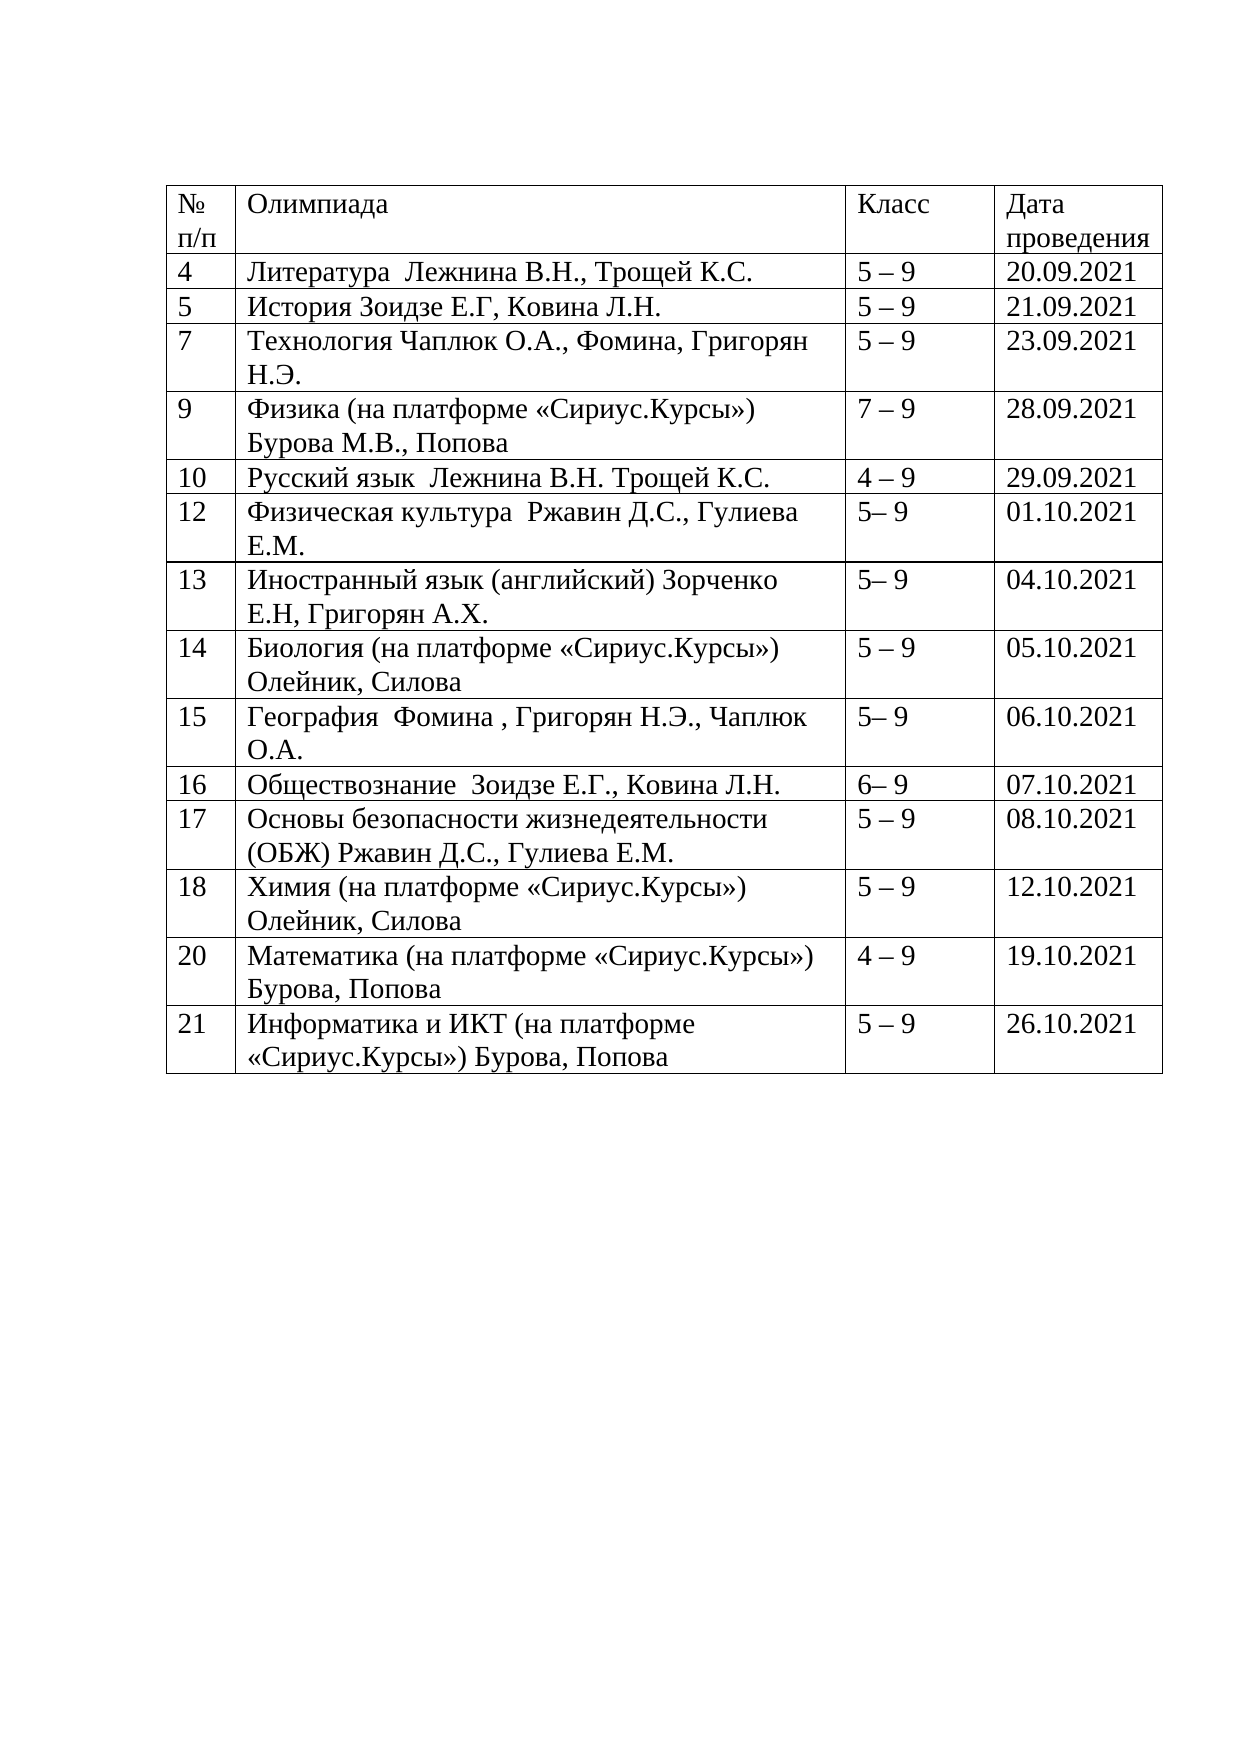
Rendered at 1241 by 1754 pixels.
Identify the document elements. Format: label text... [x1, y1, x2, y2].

table_cell 5 – 9 [846, 1006, 994, 1073]
table_cell Обществознание Зоидзе Е.Г., Ковина Л.Н. [236, 767, 845, 800]
table_cell 15 [167, 699, 235, 766]
table_cell Физика (на платформе «Сириус.Курсы») Бурова М.В., Попова [236, 392, 845, 459]
table_cell 05.10.2021 [995, 631, 1162, 698]
table_cell 06.10.2021 [995, 699, 1162, 766]
table_cell География Фомина , Григорян Н.Э., Чаплюк О.А. [236, 699, 845, 766]
table_cell 07.10.2021 [995, 767, 1162, 800]
table_cell Русский язык Лежнина В.Н. Трощей К.С. [236, 460, 845, 493]
table_cell 9 [167, 392, 235, 459]
table_cell Математика (на платформе «Сириус.Курсы») Бурова, Попова [236, 938, 845, 1005]
table_cell 5 – 9 [846, 289, 994, 322]
table_cell 5 – 9 [846, 254, 994, 288]
table_cell Иностранный язык (английский) Зорченко Е.Н, Григорян А.Х. [236, 563, 845, 629]
table_cell 7 – 9 [846, 392, 994, 459]
table_cell 4 – 9 [846, 460, 994, 493]
table_cell Биология (на платформе «Сириус.Курсы») Олейник, Силова [236, 631, 845, 698]
table_cell 5 – 9 [846, 631, 994, 698]
table_cell 29.09.2021 [995, 460, 1162, 493]
table_cell 5– 9 [846, 494, 994, 561]
table_cell Основы безопасности жизнедеятельности (ОБЖ) Ржавин Д.С., Гулиева Е.М. [236, 801, 845, 868]
table_cell Химия (на платформе «Сириус.Курсы») Олейник, Силова [236, 870, 845, 937]
table_cell 5 – 9 [846, 801, 994, 868]
table_cell 13 [167, 563, 235, 629]
table_cell 23.09.2021 [995, 324, 1162, 391]
table_cell 18 [167, 870, 235, 937]
table_cell 21 [167, 1006, 235, 1073]
table_cell 6– 9 [846, 767, 994, 800]
table_cell 7 [167, 324, 235, 391]
table_cell 21.09.2021 [995, 289, 1162, 322]
table_cell Литература Лежнина В.Н., Трощей К.С. [236, 254, 845, 288]
table_cell 12 [167, 494, 235, 561]
table_cell 19.10.2021 [995, 938, 1162, 1005]
table_cell 5 – 9 [846, 870, 994, 937]
table_cell 14 [167, 631, 235, 698]
table_cell 08.10.2021 [995, 801, 1162, 868]
table_cell 20.09.2021 [995, 254, 1162, 288]
table_cell 4 [167, 254, 235, 288]
table_cell 4 – 9 [846, 938, 994, 1005]
table_cell Физическая культура Ржавин Д.С., Гулиева Е.М. [236, 494, 845, 561]
table_header Олимпиада [236, 186, 845, 253]
table_header Класс [846, 186, 994, 253]
table_cell 12.10.2021 [995, 870, 1162, 937]
table_cell 04.10.2021 [995, 563, 1162, 629]
table_cell Информатика и ИКТ (на платформе «Сириус.Курсы») Бурова, Попова [236, 1006, 845, 1073]
table_cell 01.10.2021 [995, 494, 1162, 561]
table_header № п/п [167, 186, 235, 253]
table_cell 16 [167, 767, 235, 800]
table_cell 26.10.2021 [995, 1006, 1162, 1073]
table_cell 5– 9 [846, 699, 994, 766]
table_cell 28.09.2021 [995, 392, 1162, 459]
table_header Дата проведения [995, 186, 1162, 253]
table_cell История Зоидзе Е.Г, Ковина Л.Н. [236, 289, 845, 322]
table_cell 20 [167, 938, 235, 1005]
table_cell 5– 9 [846, 563, 994, 629]
table_cell 5 [167, 289, 235, 322]
table_cell 5 – 9 [846, 324, 994, 391]
table_cell Технология Чаплюк О.А., Фомина, Григорян Н.Э. [236, 324, 845, 391]
table_cell 17 [167, 801, 235, 868]
table_cell 10 [167, 460, 235, 493]
